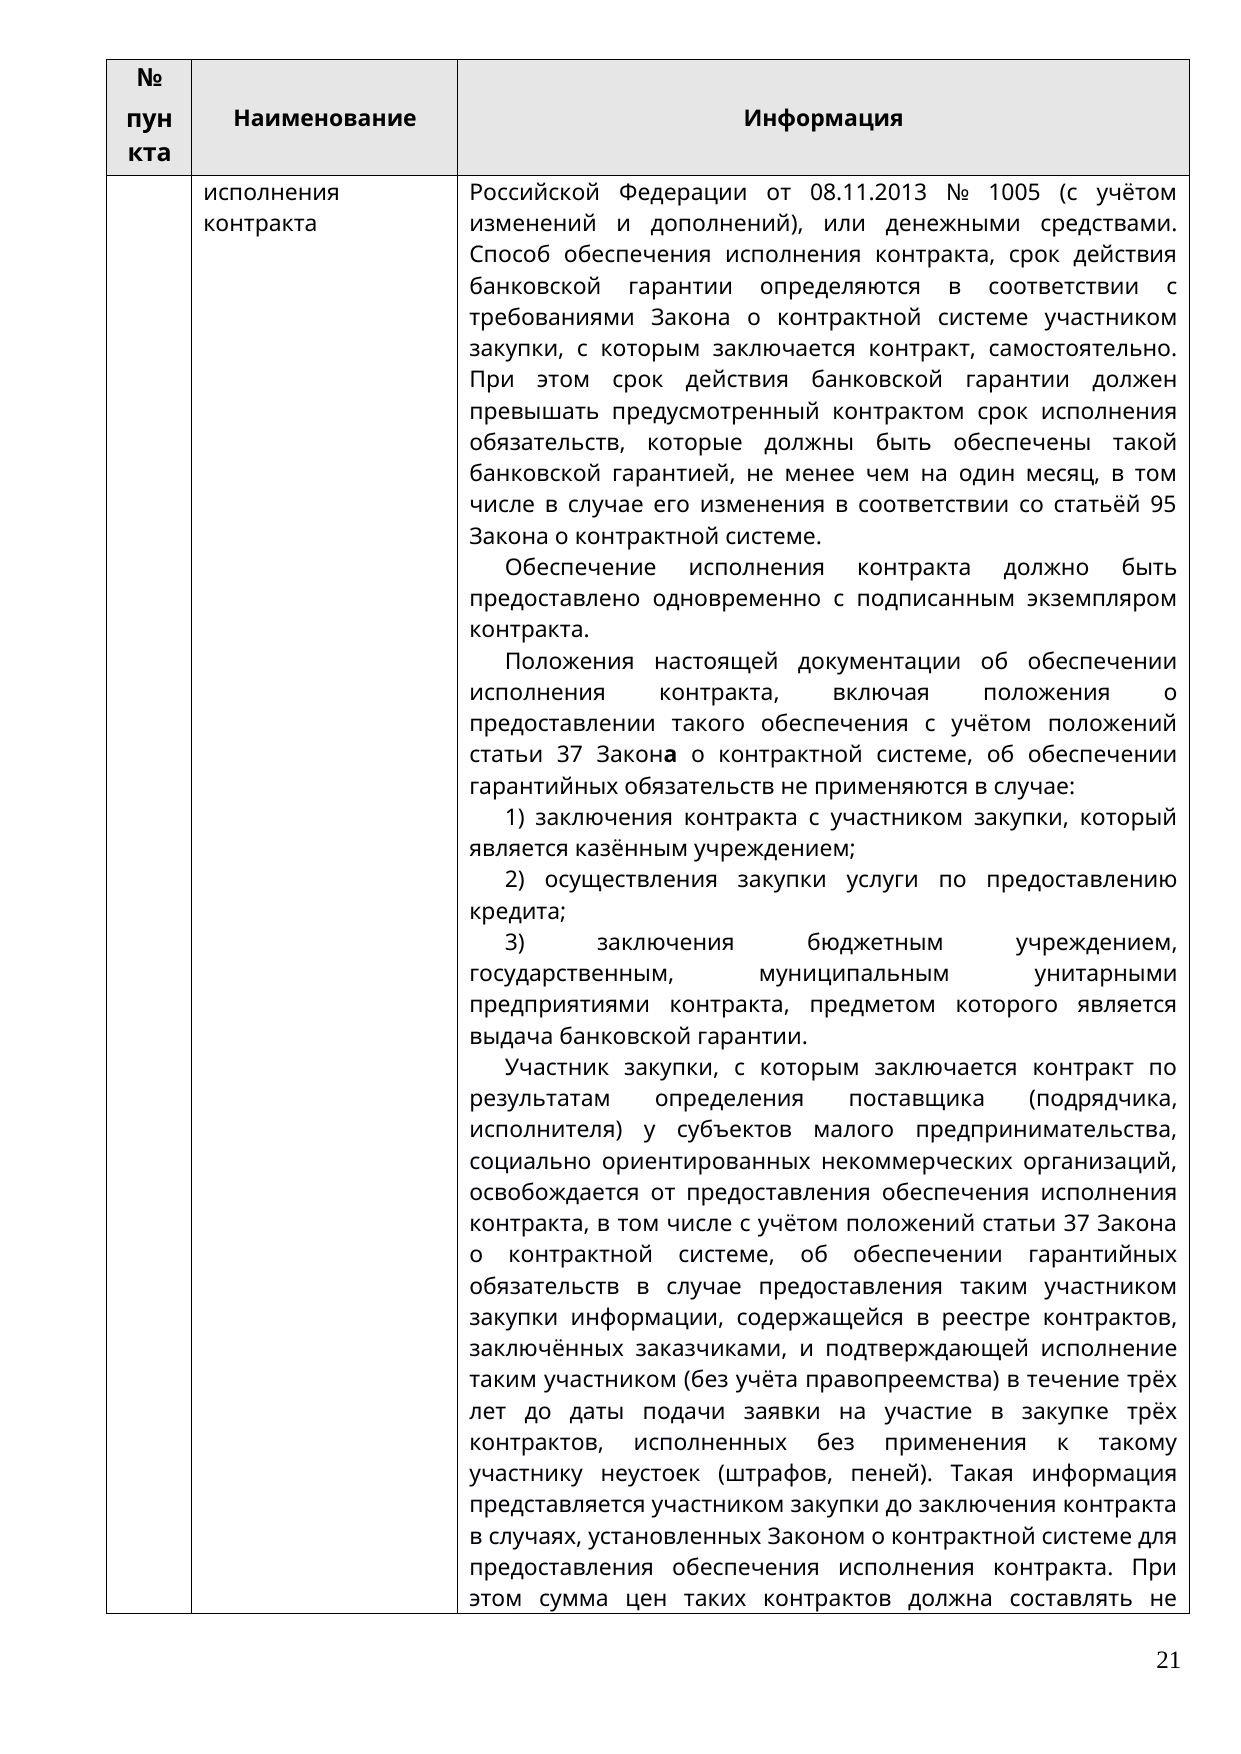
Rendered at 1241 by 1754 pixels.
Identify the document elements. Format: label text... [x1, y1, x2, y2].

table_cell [192, 176, 457, 1613]
table_header Наименование [192, 60, 457, 175]
table_header № пункта [107, 60, 191, 175]
table_header Информация [458, 60, 1189, 175]
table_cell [458, 176, 1189, 1613]
table_cell [107, 176, 191, 1613]
